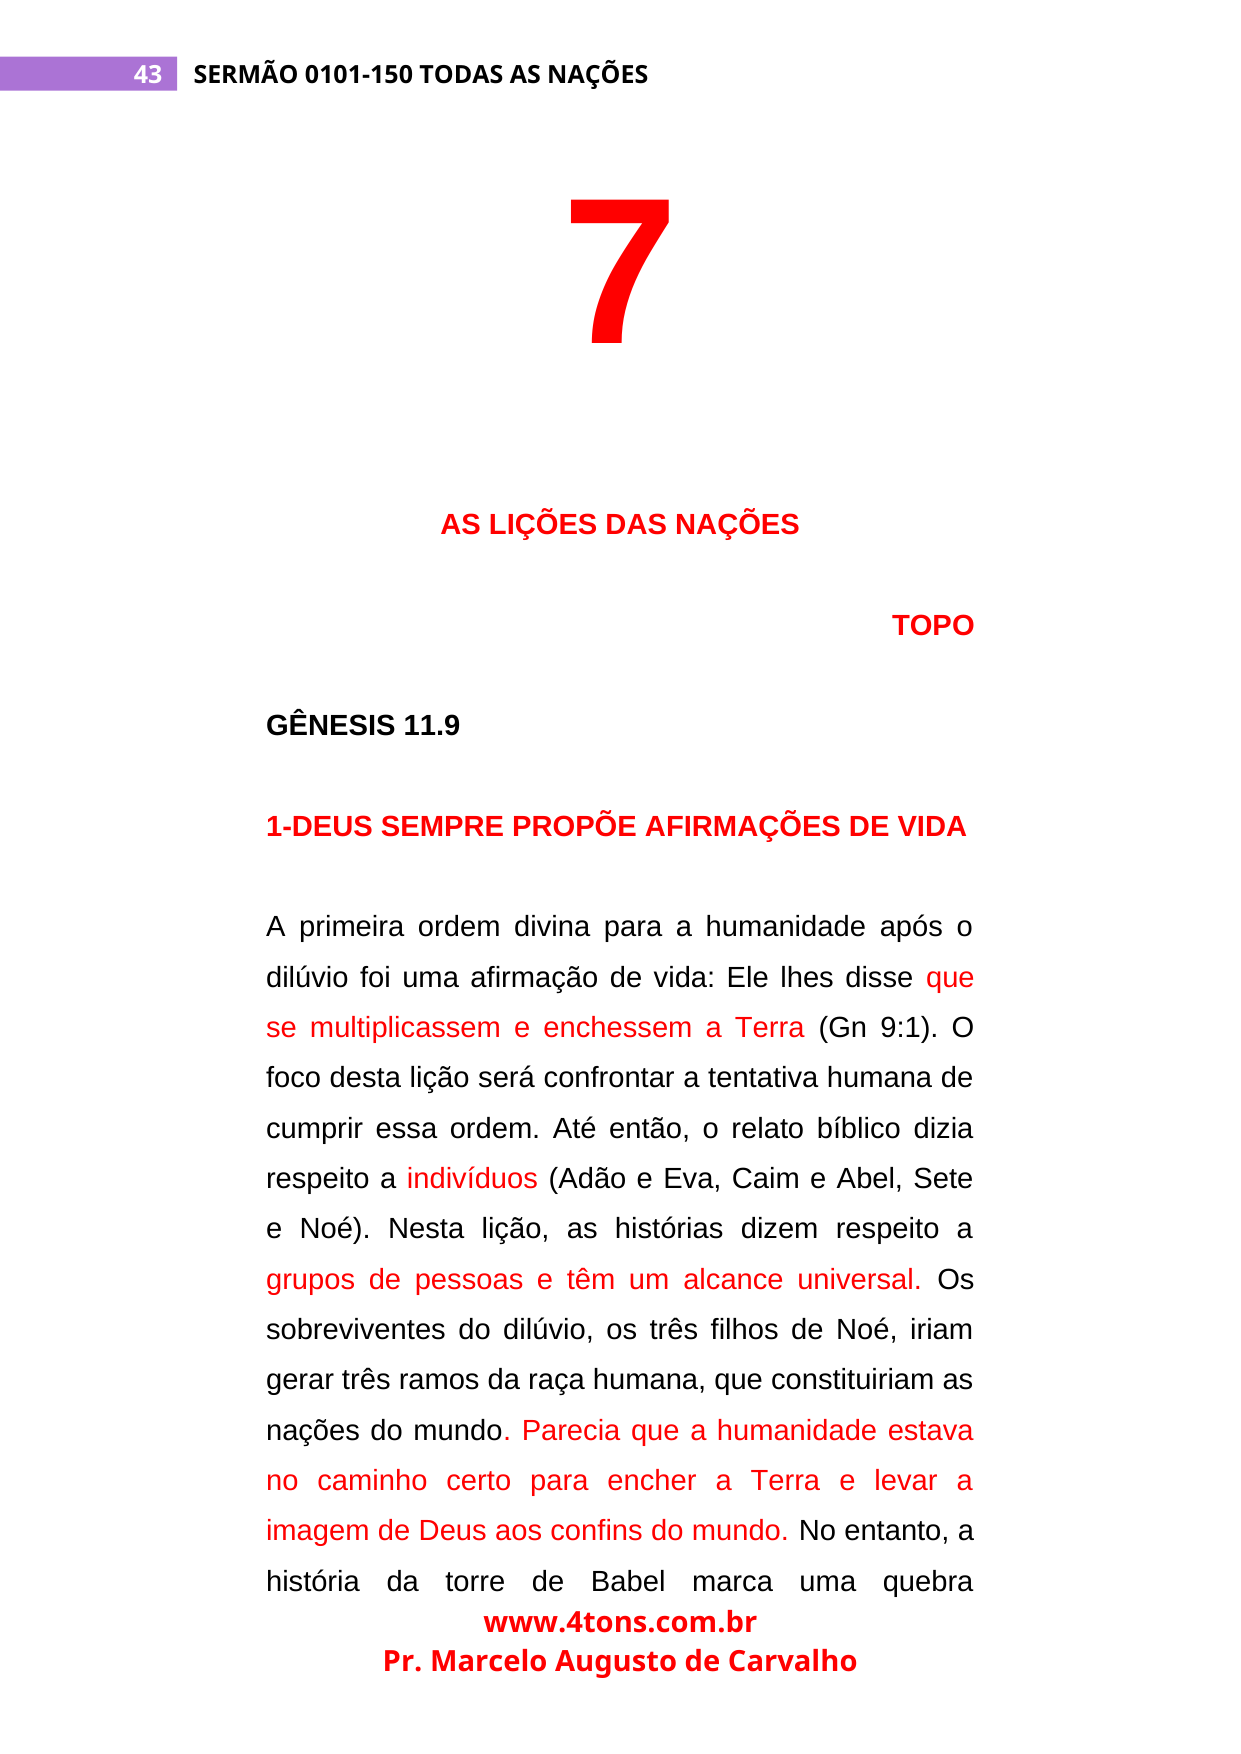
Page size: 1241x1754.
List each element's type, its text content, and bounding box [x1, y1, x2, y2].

text AS LIÇÕES DAS NAÇÕES [266, 507, 974, 541]
text TOPO [266, 608, 974, 641]
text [266, 909, 974, 1597]
text 7 [266, 148, 974, 387]
text GÊNESIS 11.9 [266, 708, 974, 742]
text 1-DEUS SEMPRE PROPÕE AFIRMAÇÕES DE VIDA [266, 809, 974, 842]
